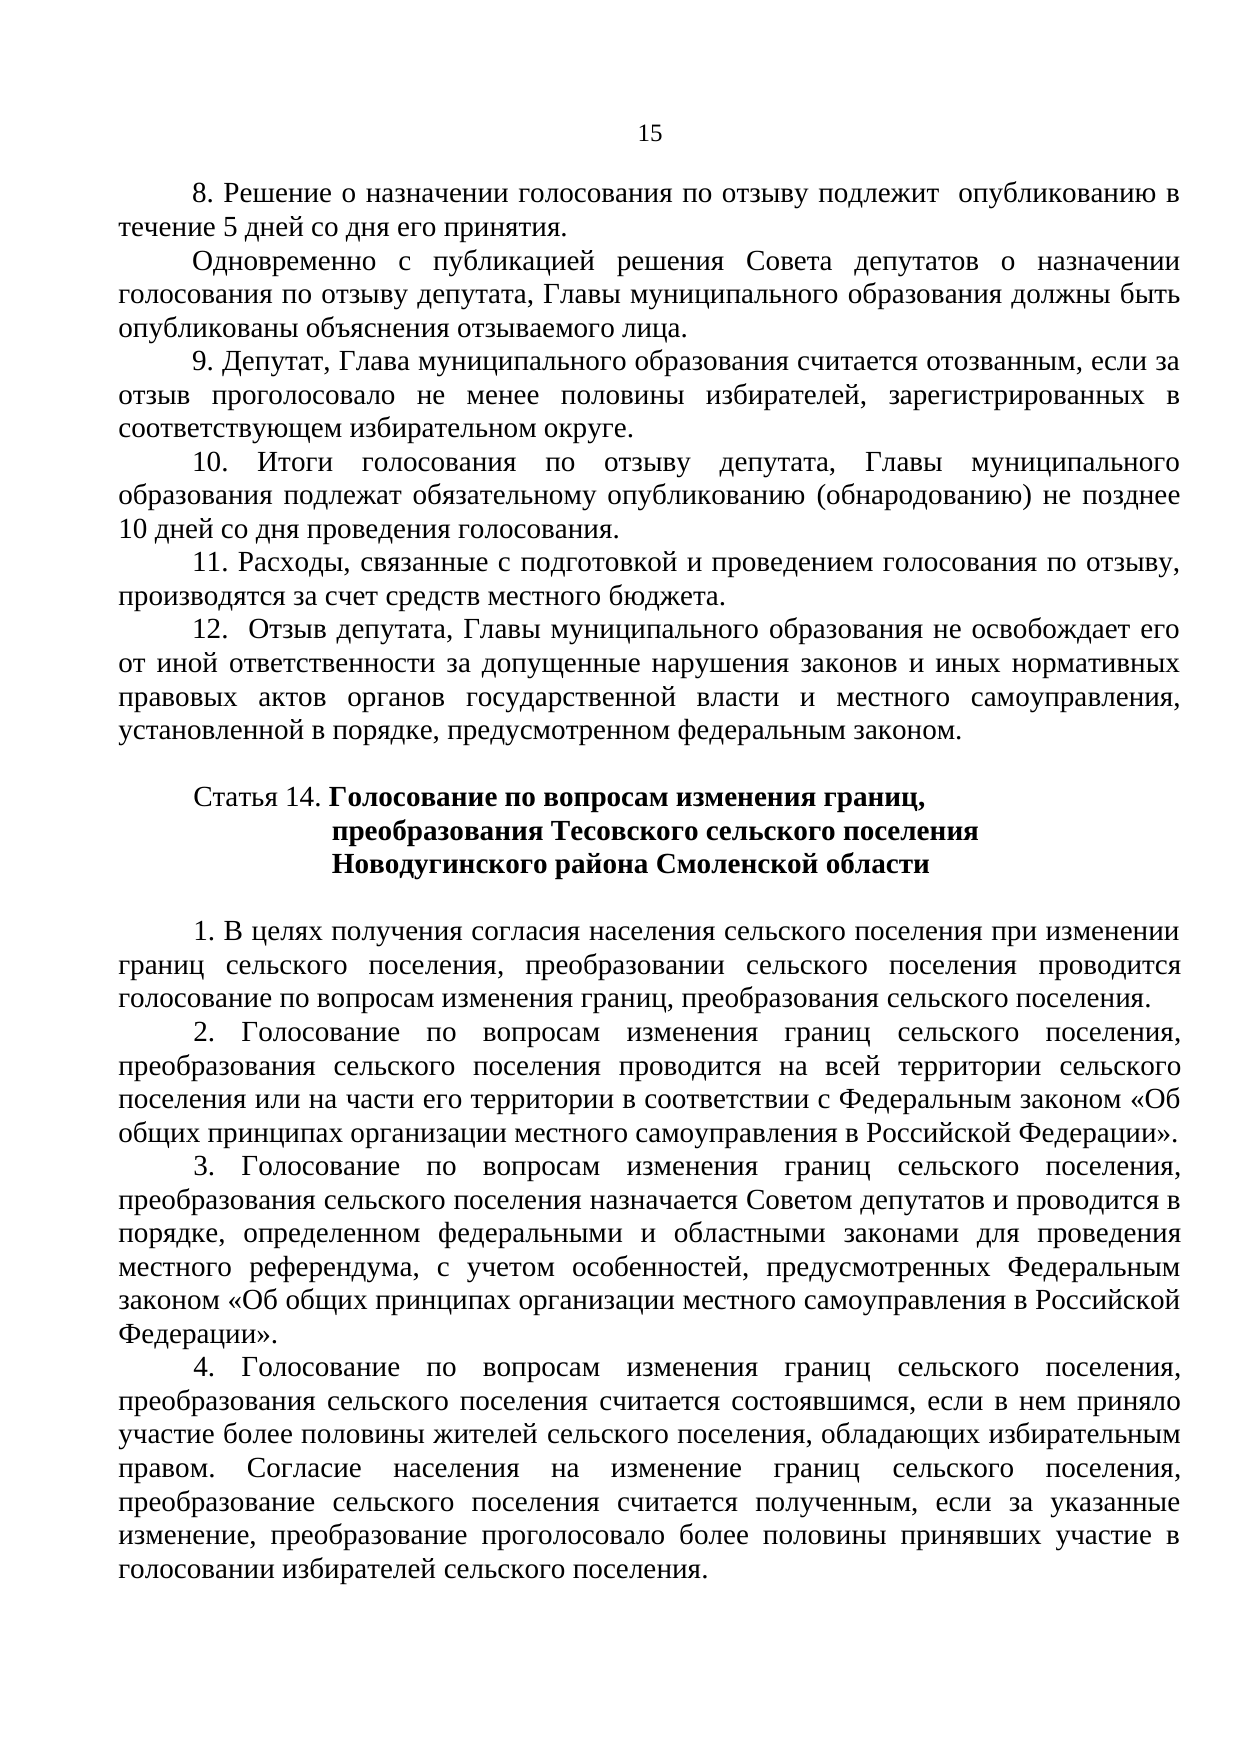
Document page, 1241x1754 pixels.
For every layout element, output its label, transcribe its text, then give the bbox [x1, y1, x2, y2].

text 12. Отзыв депутата, Главы муниципального образования не освобождает его от иной ответственности за допущенные нарушения законов и иных нормативных правовых актов органов государственной власти и местного самоуправления, установленной в порядке, предусмотренном федеральным законом. [118, 612, 1181, 746]
text 4. Голосование по вопросам изменения границ сельского поселения, преобразования сельского поселения считается состоявшимся, если в нем приняло участие более половины жителей сельского поселения, обладающих избирательным правом. Согласие населения на изменение границ сельского поселения, преобразование сельского поселения считается полученным, если за указанные изменение, преобразование проголосовало более половины принявших участие в голосовании избирателей сельского поселения. [118, 1349, 1181, 1584]
text Новодугинского района Смоленской области [118, 846, 1181, 880]
text Одновременно с публикацией решения Совета депутатов о назначении голосования по отзыву депутата, Главы муниципального образования должны быть опубликованы объяснения отзываемого лица. [118, 243, 1181, 343]
text 10. Итоги голосования по отзыву депутата, Главы муниципального образования подлежат обязательному опубликованию (обнародованию) не позднее 10 дней со дня проведения голосования. [118, 444, 1181, 544]
text 2. Голосование по вопросам изменения границ сельского поселения, преобразования сельского поселения проводится на всей территории сельского поселения или на части его территории в соответствии с Федеральным законом «Об общих принципах организации местного самоуправления в Российской Федерации». [118, 1014, 1181, 1148]
text преобразования Тесовского сельского поселения [118, 813, 1181, 846]
text 8. Решение о назначении голосования по отзыву подлежит опубликованию в течение 5 дней со дня его принятия. [118, 176, 1181, 243]
text 3. Голосование по вопросам изменения границ сельского поселения, преобразования сельского поселения назначается Советом депутатов и проводится в порядке, определенном федеральными и областными законами для проведения местного референдума, с учетом особенностей, предусмотренных Федеральным законом «Об общих принципах организации местного самоуправления в Российской Федерации». [118, 1148, 1181, 1349]
text Статья 14. Голосование по вопросам изменения границ, [118, 779, 1181, 813]
text 1. В целях получения согласия населения сельского поселения при изменении границ сельского поселения, преобразовании сельского поселения проводится голосование по вопросам изменения границ, преобразования сельского поселения. [118, 913, 1181, 1014]
text 9. Депутат, Глава муниципального образования считается отозванным, если за отзыв проголосовало не менее половины избирателей, зарегистрированных в соответствующем избирательном округе. [118, 343, 1181, 444]
text 11. Расходы, связанные с подготовкой и проведением голосования по отзыву, производятся за счет средств местного бюджета. [118, 544, 1181, 612]
